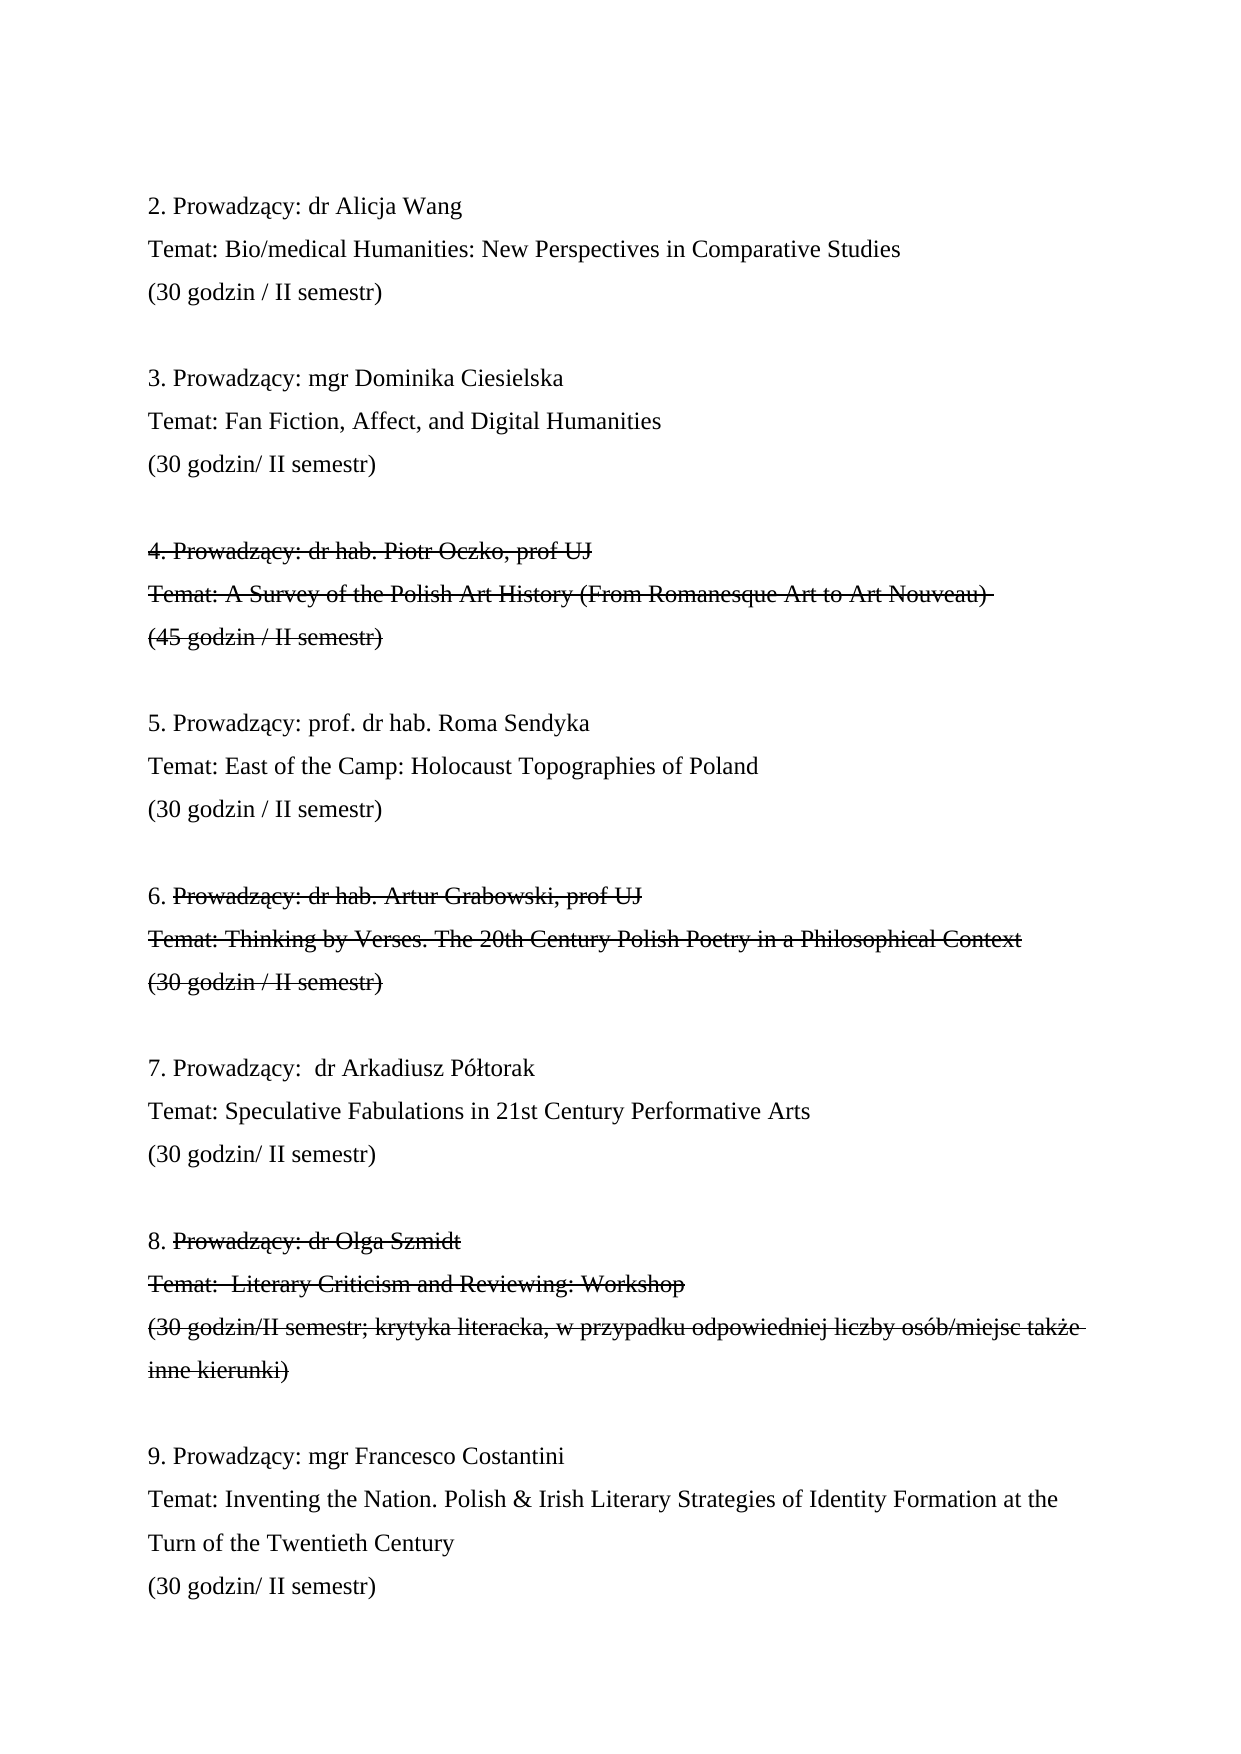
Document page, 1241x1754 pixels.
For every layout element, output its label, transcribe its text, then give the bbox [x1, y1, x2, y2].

text Temat: Literary Criticism and Reviewing: Workshop [148, 1269, 1093, 1298]
text Temat: A Survey of the Polish Art History (From Romanesque Art to Art Nouveau) [148, 579, 1093, 608]
text (30 godzin / II semestr) [148, 967, 1093, 996]
text Temat: Inventing the Nation. Polish & Irish Literary Strategies of Identity Formation at the Turn of the Twentieth Century [148, 1484, 1093, 1556]
text (30 godzin/ II semestr) [148, 449, 1093, 478]
text Temat: Fan Fiction, Affect, and Digital Humanities [148, 406, 1093, 435]
text (30 godzin/ II semestr) [148, 1139, 1093, 1168]
text 2. Prowadzący: dr Alicja Wang [148, 191, 1093, 219]
text (30 godzin / II semestr) [148, 277, 1093, 306]
text 9. Prowadzący: mgr Francesco Costantini [148, 1441, 1093, 1470]
text Temat: Speculative Fabulations in 21st Century Performative Arts [148, 1096, 1093, 1125]
text 4. Prowadzący: dr hab. Piotr Oczko, prof UJ [148, 536, 1093, 564]
text (45 godzin / II semestr) [148, 622, 1093, 651]
text Temat: East of the Camp: Holocaust Topographies of Poland [148, 751, 1093, 780]
text (30 godzin/II semestr; krytyka literacka, w przypadku odpowiedniej liczby osób/miejsc także inne kierunki) [148, 1312, 1093, 1384]
text 6. Prowadzący: dr hab. Artur Grabowski, prof UJ [148, 881, 1093, 909]
text 8. Prowadzący: dr Olga Szmidt [148, 1226, 1093, 1254]
text 3. Prowadzący: mgr Dominika Ciesielska [148, 363, 1093, 392]
text 7. Prowadzący: dr Arkadiusz Półtorak [148, 1053, 1093, 1082]
text Temat: Thinking by Verses. The 20th Century Polish Poetry in a Philosophical Context [148, 924, 1093, 953]
text (30 godzin / II semestr) [148, 794, 1093, 823]
text 5. Prowadzący: prof. dr hab. Roma Sendyka [148, 708, 1093, 737]
text Temat: Bio/medical Humanities: New Perspectives in Comparative Studies [148, 234, 1093, 263]
text (30 godzin/ II semestr) [148, 1571, 1093, 1599]
